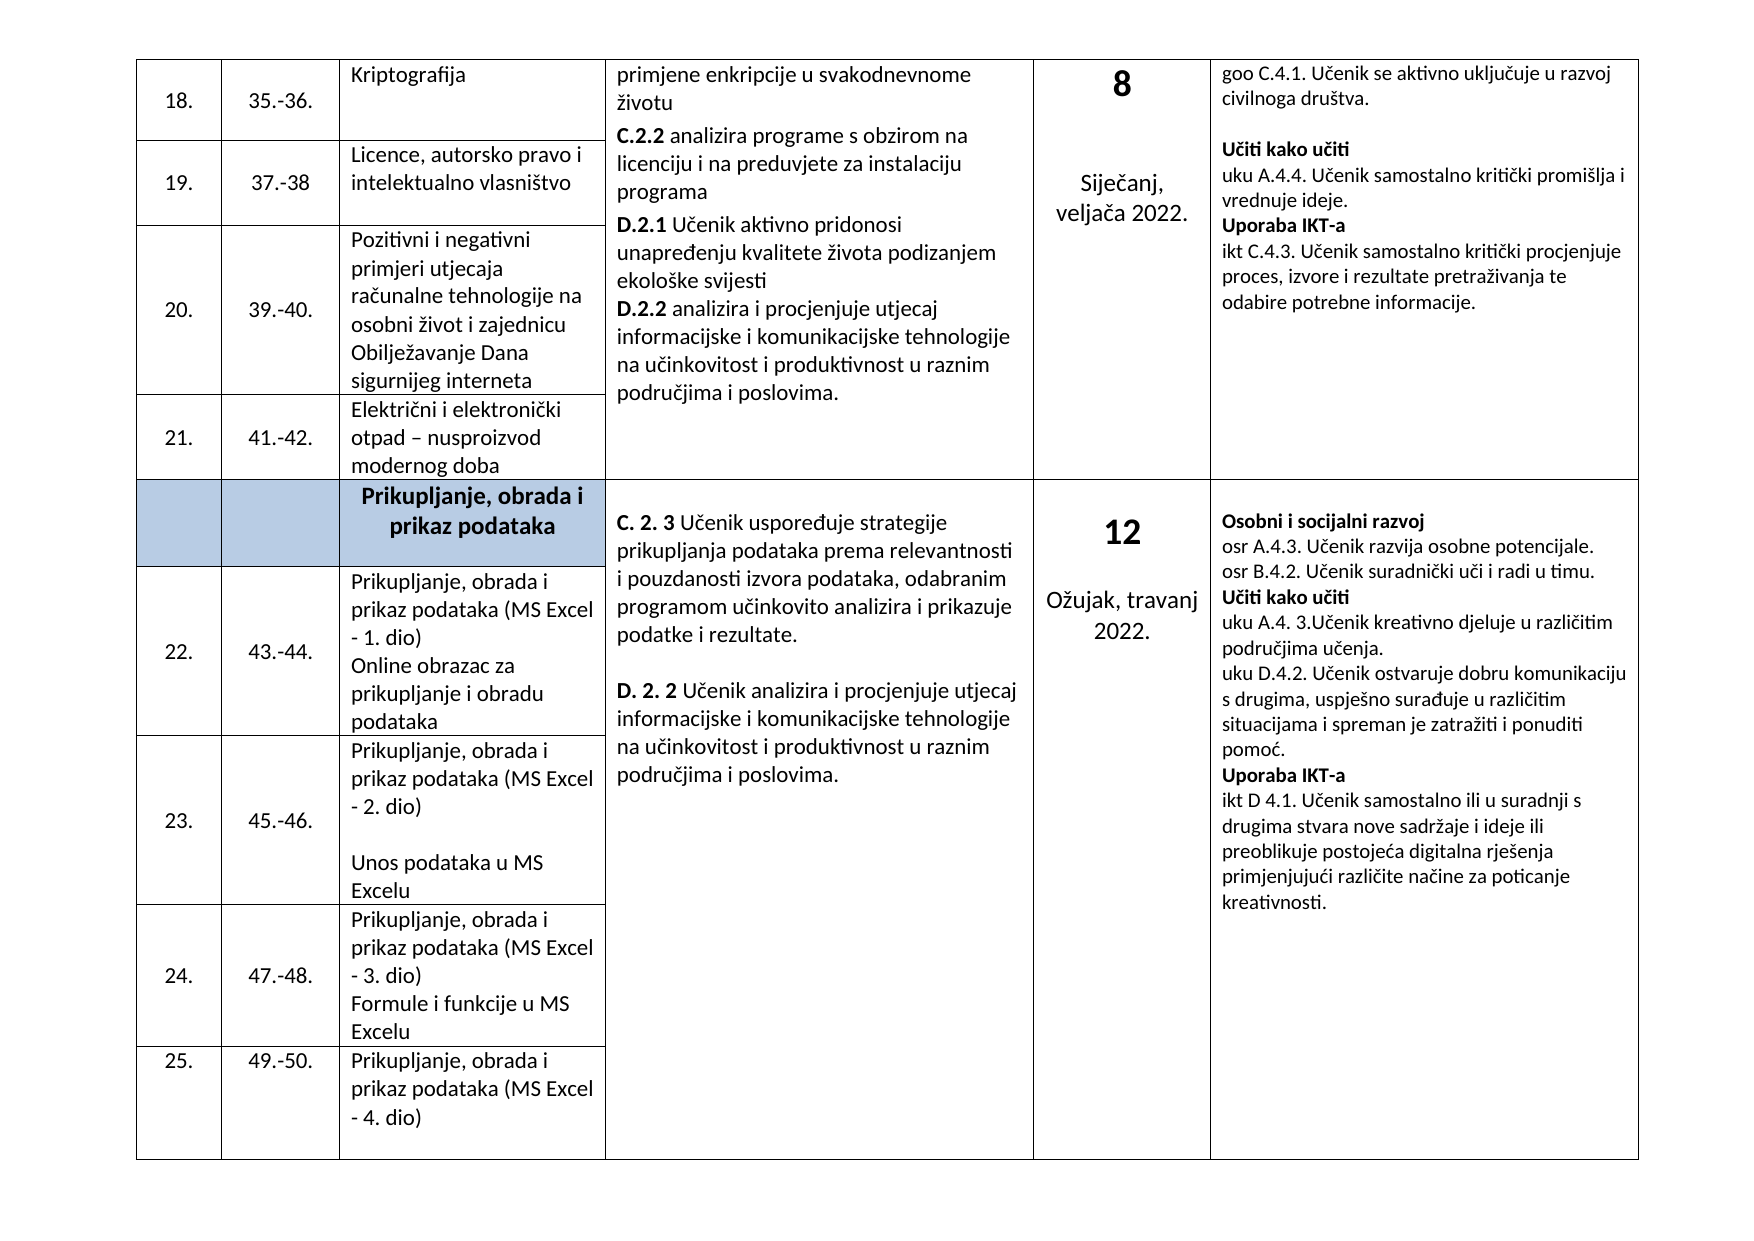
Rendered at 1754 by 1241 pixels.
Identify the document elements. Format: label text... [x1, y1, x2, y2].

table_cell 22. [137, 567, 221, 735]
table_cell 25. [137, 1047, 221, 1159]
table_cell 37.-38 [222, 141, 339, 224]
table_cell Prikupljanje, obrada i prikaz podataka (MS Excel - 2. dio) Unos podataka u MS Excelu [340, 736, 605, 904]
table_cell 49.-50. [222, 1047, 339, 1159]
table_cell 12 Ožujak, travanj 2022. [1034, 480, 1210, 1159]
table_cell 24. [137, 905, 221, 1046]
table_cell Osobni i socijalni razvoj osr A.4.3. Učenik razvija osobne potencijale. osr B.4.2. Učenik suradnički uči i radi u timu. Učiti kako učiti uku A.4. 3.Učenik kreativno djeluje u različitim područjima učenja. uku D.4.2. Učenik ostvaruje dobru komunikaciju s drugima, uspješno surađuje u različitim situacijama i spreman je zatražiti i ponuditi pomoć. Uporaba IKT-a ikt D 4.1. Učenik samostalno ili u suradnji s drugima stvara nove sadržaje i ideje ili preoblikuje postojeća digitalna rješenja primjenjujući različite načine za poticanje kreativnosti. [1211, 480, 1638, 1159]
table_cell 20. [137, 226, 221, 394]
table_cell 23. [137, 736, 221, 904]
table_cell C. 2. 3 Učenik uspoređuje strategije prikupljanja podataka prema relevantnosti i pouzdanosti izvora podataka, odabranim programom učinkovito analizira i prikazuje podatke i rezultate. D. 2. 2 Učenik analizira i procjenjuje utjecaj informacijske i komunikacijske tehnologije na učinkovitost i produktivnost u raznim područjima i poslovima. [606, 480, 1033, 1159]
table_cell Pozitivni i negativni primjeri utjecaja računalne tehnologije na osobni život i zajednicu Obilježavanje Dana sigurnijeg interneta [340, 226, 605, 394]
table_cell 19. [137, 141, 221, 224]
table_cell 21. [137, 395, 221, 479]
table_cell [1034, 60, 1210, 479]
table_cell Električni i elektronički otpad – nusproizvod modernog doba [340, 395, 605, 479]
table_cell 41.-42. [222, 395, 339, 479]
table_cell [340, 1047, 605, 1159]
table_cell Prikupljanje, obrada i prikaz podataka (MS Excel - 1. dio) Online obrazac za prikupljanje i obradu podataka [340, 567, 605, 735]
table_cell Prikupljanje, obrada i prikaz podataka [340, 480, 605, 566]
table_cell [222, 480, 339, 566]
table_cell 45.-46. [222, 736, 339, 904]
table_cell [606, 60, 1033, 479]
table_cell 43.-44. [222, 567, 339, 735]
table_cell 39.-40. [222, 226, 339, 394]
table_cell Licence, autorsko pravo i intelektualno vlasništvo [340, 141, 605, 224]
table_cell Kriptografija [340, 60, 605, 139]
table_cell Prikupljanje, obrada i prikaz podataka (MS Excel - 3. dio) Formule i funkcije u MS Excelu [340, 905, 605, 1046]
table_cell [137, 480, 221, 566]
table_cell 47.-48. [222, 905, 339, 1046]
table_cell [1211, 60, 1638, 479]
table_cell 35.-36. [222, 60, 339, 139]
table_cell 18. [137, 60, 221, 139]
